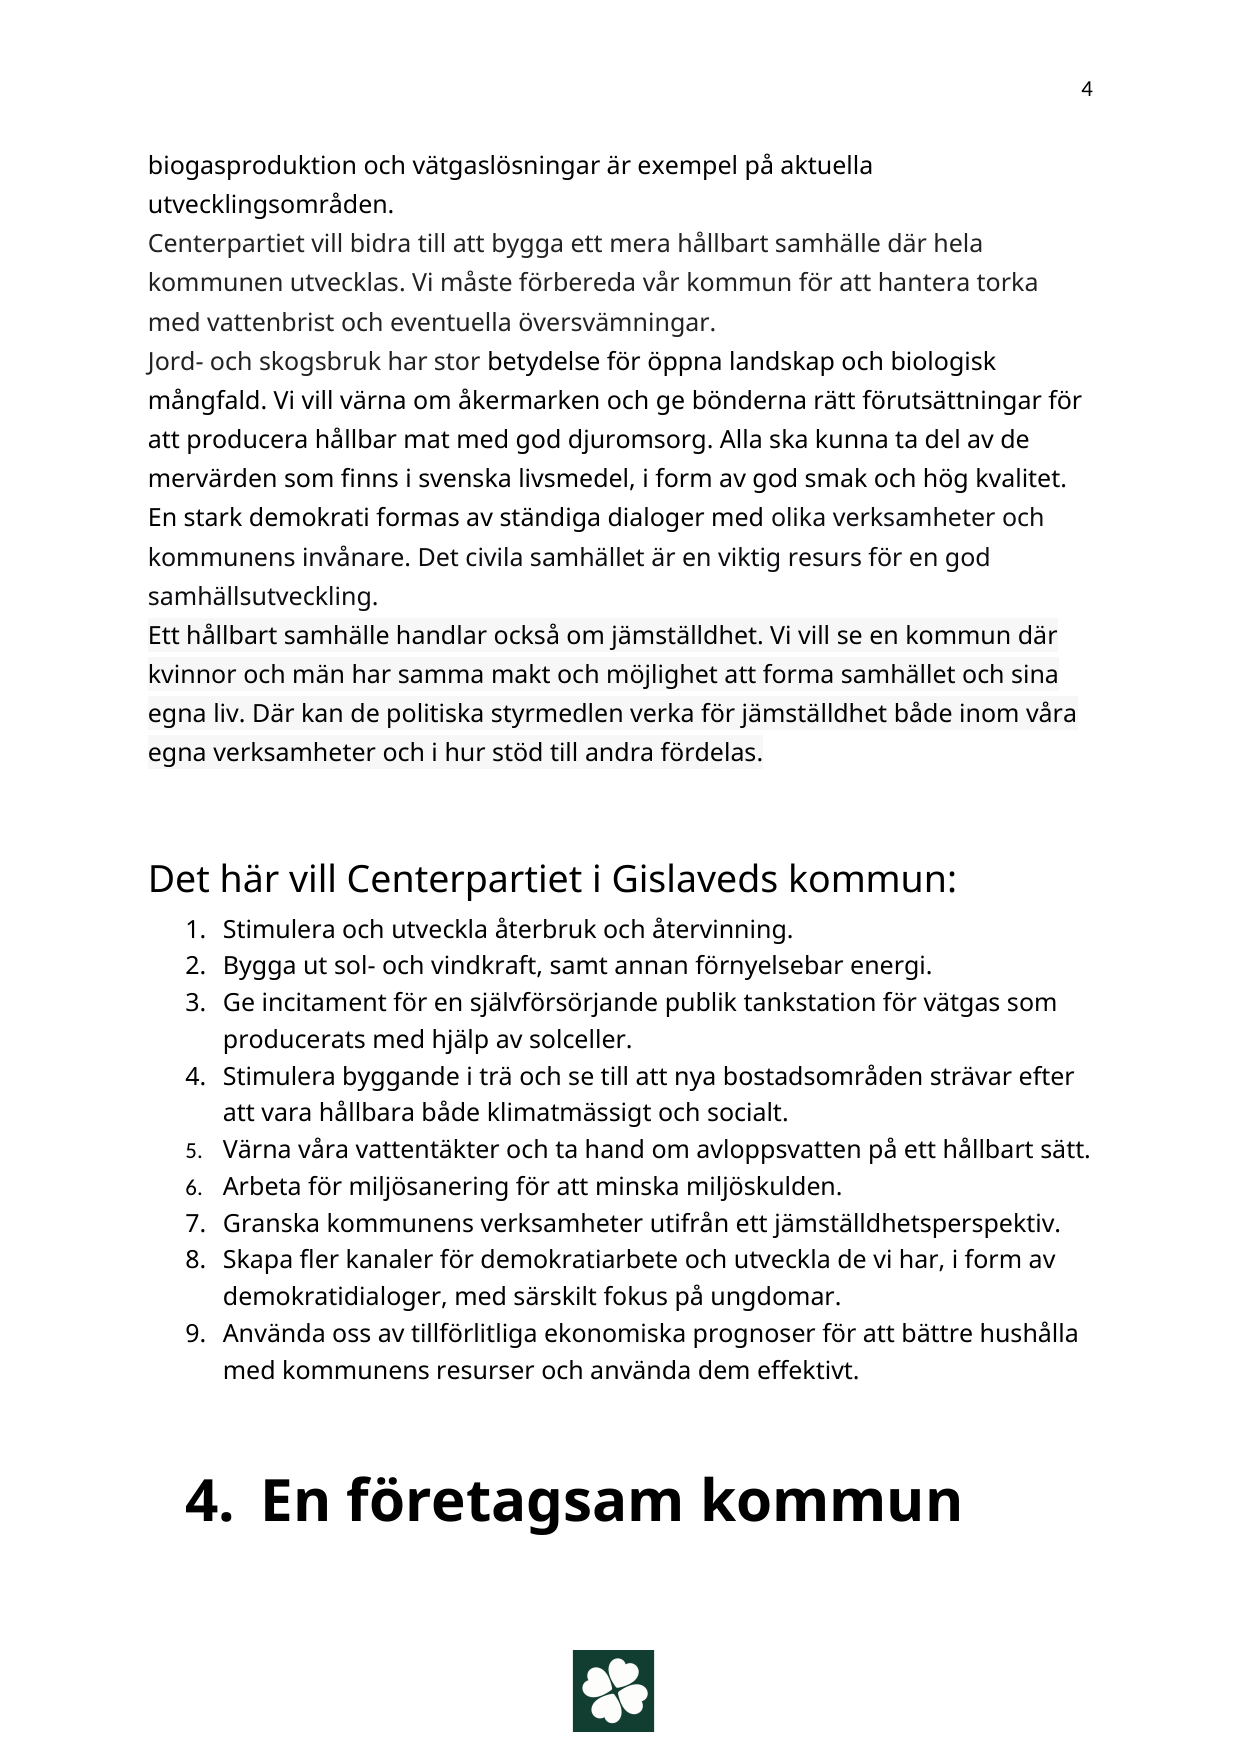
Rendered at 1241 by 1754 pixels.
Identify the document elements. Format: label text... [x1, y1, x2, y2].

list Skapa fler kanaler för demokratiarbete och utveckla de vi har, i form av demokratidialoger, med särskilt fokus på ungdomar. [185, 1242, 1093, 1313]
list En företagsam kommun [185, 1459, 1093, 1539]
text Jord- och skogsbruk har stor betydelse för öppna landskap och biologisk mångfald. Vi vill värna om åkermarken och ge bönderna rätt förutsättningar för att producera hållbar mat med god djuromsorg. Alla ska kunna ta del av de mervärden som finns i svenska livsmedel, i form av god smak och hög kvalitet. [148, 343, 1093, 495]
text Ett hållbart samhälle handlar också om jämställdhet. Vi vill se en kommun där kvinnor och män har samma makt och möjlighet att forma samhället och sina egna liv. Där kan de politiska styrmedlen verka för jämställdhet både inom våra egna verksamheter och i hur stöd till andra fördelas. [148, 618, 1093, 769]
list Arbeta för miljösanering för att minska miljöskulden. [185, 1169, 1093, 1203]
picture [572, 1650, 655, 1732]
text En stark demokrati formas av ständiga dialoger med olika verksamheter och kommunens invånare. Det civila samhället är en viktig resurs för en god samhällsutveckling. [148, 500, 1093, 612]
list Bygga ut sol- och vindkraft, samt annan förnyelsebar energi. [185, 948, 1093, 982]
list Granska kommunens verksamheter utifrån ett jämställdhetsperspektiv. [185, 1205, 1093, 1239]
list Stimulera byggande i trä och se till att nya bostadsområden strävar efter att vara hållbara både klimatmässigt och socialt. [185, 1058, 1093, 1129]
text Det här vill Centerpartiet i Gislaveds kommun: [148, 853, 1093, 904]
list Värna våra vattentäkter och ta hand om avloppsvatten på ett hållbart sätt. [185, 1132, 1093, 1166]
text Centerpartiet vill bidra till att bygga ett mera hållbart samhälle där hela kommunen utvecklas. Vi måste förbereda vår kommun för att hantera torka med vattenbrist och eventuella översvämningar. [148, 226, 1093, 338]
list Ge incitament för en självförsörjande publik tankstation för vätgas som producerats med hjälp av solceller. [185, 985, 1093, 1056]
list Använda oss av tillförlitliga ekonomiska prognoser för att bättre hushålla med kommunens resurser och använda dem effektivt. [185, 1316, 1093, 1387]
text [148, 148, 1093, 221]
list Stimulera och utveckla återbruk och återvinning. [185, 911, 1093, 945]
